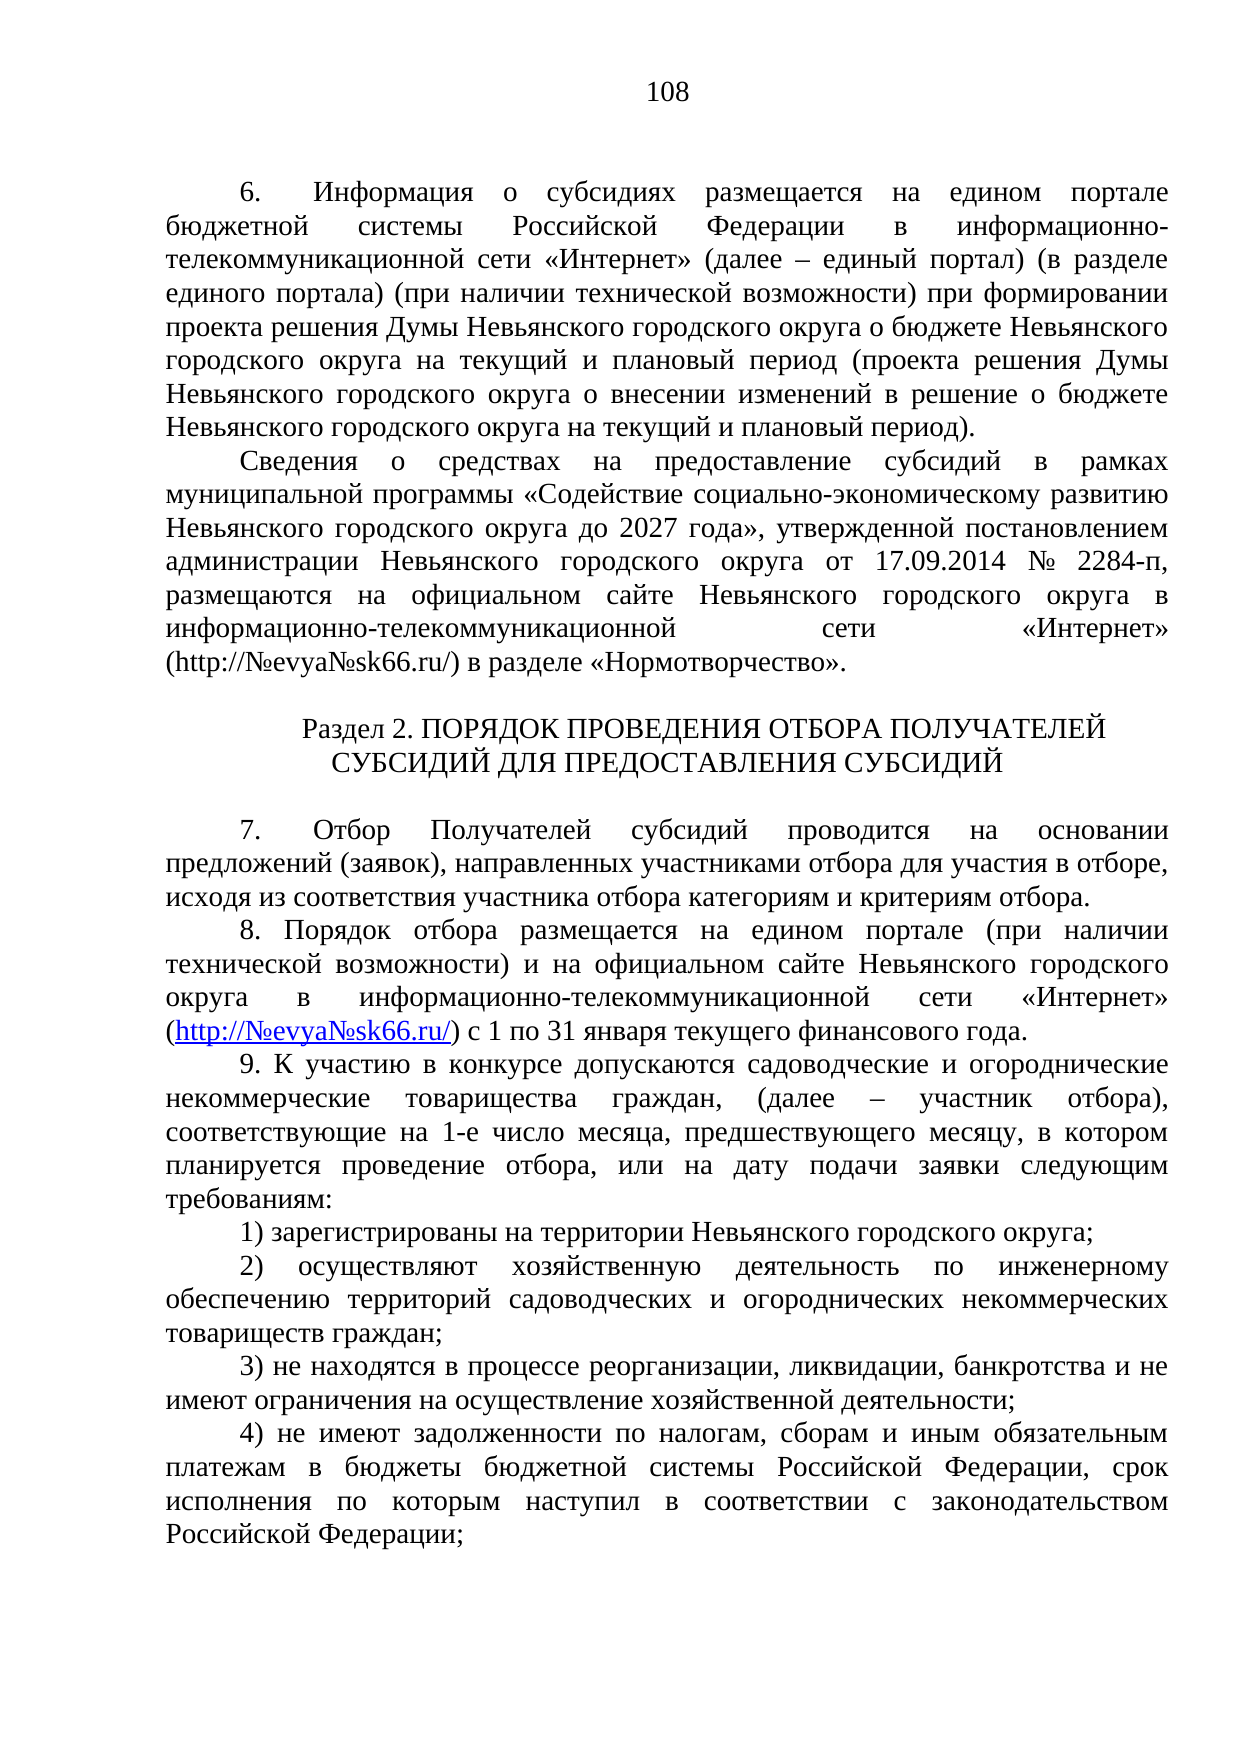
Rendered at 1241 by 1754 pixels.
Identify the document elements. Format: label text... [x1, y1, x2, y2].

text Раздел 2. ПОРЯДОК ПРОВЕДЕНИЯ ОТБОРА ПОЛУЧАТЕЛЕЙ СУБСИДИЙ ДЛЯ ПРЕДОСТАВЛЕНИЯ СУБСИДИЙ [165, 711, 1169, 778]
text 8. Порядок отбора размещается на едином портале (при наличии технической возможности) и на официальном сайте Невьянского городского округа в информационно-телекоммуникационной сети «Интернет» (http://№evya№sk66.ru/) с 1 по 31 января текущего финансового года. [165, 912, 1169, 1047]
text 2) осуществляют хозяйственную деятельность по инженерному обеспечению территорий садоводческих и огороднических некоммерческих товариществ граждан; [165, 1248, 1169, 1348]
text 3) не находятся в процессе реорганизации, ликвидации, банкротства и не имеют ограничения на осуществление хозяйственной деятельности; [165, 1348, 1169, 1416]
list Сведения о средствах на предоставление субсидий в рамках муниципальной программы «Содействие социально-экономическому развитию Невьянского городского округа до 2027 года», утвержденной постановлением администрации Невьянского городского округа от 17.09.2014 № 2284-п, размещаются на официальном сайте Невьянского городского округа в информационно-телекоммуникационной сети «Интернет» (http://№evya№sk66.ru/) в разделе «Нормотворчество». [165, 443, 1169, 678]
list Отбор Получателей субсидий проводится на основании предложений (заявок), направленных участниками отбора для участия в отборе, исходя из соответствия участника отбора категориям и критериям отбора. [165, 812, 1169, 912]
text 1) зарегистрированы на территории Невьянского городского округа; [165, 1214, 1169, 1248]
text 9. К участию в конкурсе допускаются садоводческие и огороднические некоммерческие товарищества граждан, (далее – участник отбора), соответствующие на 1-е число месяца, предшествующего месяцу, в котором планируется проведение отбора, или на дату подачи заявки следующим требованиям: [165, 1047, 1169, 1214]
text 4) не имеют задолженности по налогам, сборам и иным обязательным платежам в бюджеты бюджетной системы Российской Федерации, срок исполнения по которым наступил в соответствии с законодательством Российской Федерации; [165, 1416, 1169, 1550]
list Информация о субсидиях размещается на едином портале бюджетной системы Российской Федерации в информационно-телекоммуникационной сети «Интернет» (далее – единый портал) (в разделе единого портала) (при наличии технической возможности) при формировании проекта решения Думы Невьянского городского округа о бюджете Невьянского городского округа на текущий и плановый период (проекта решения Думы Невьянского городского округа о внесении изменений в решение о бюджете Невьянского городского округа на текущий и плановый период). [165, 174, 1169, 443]
